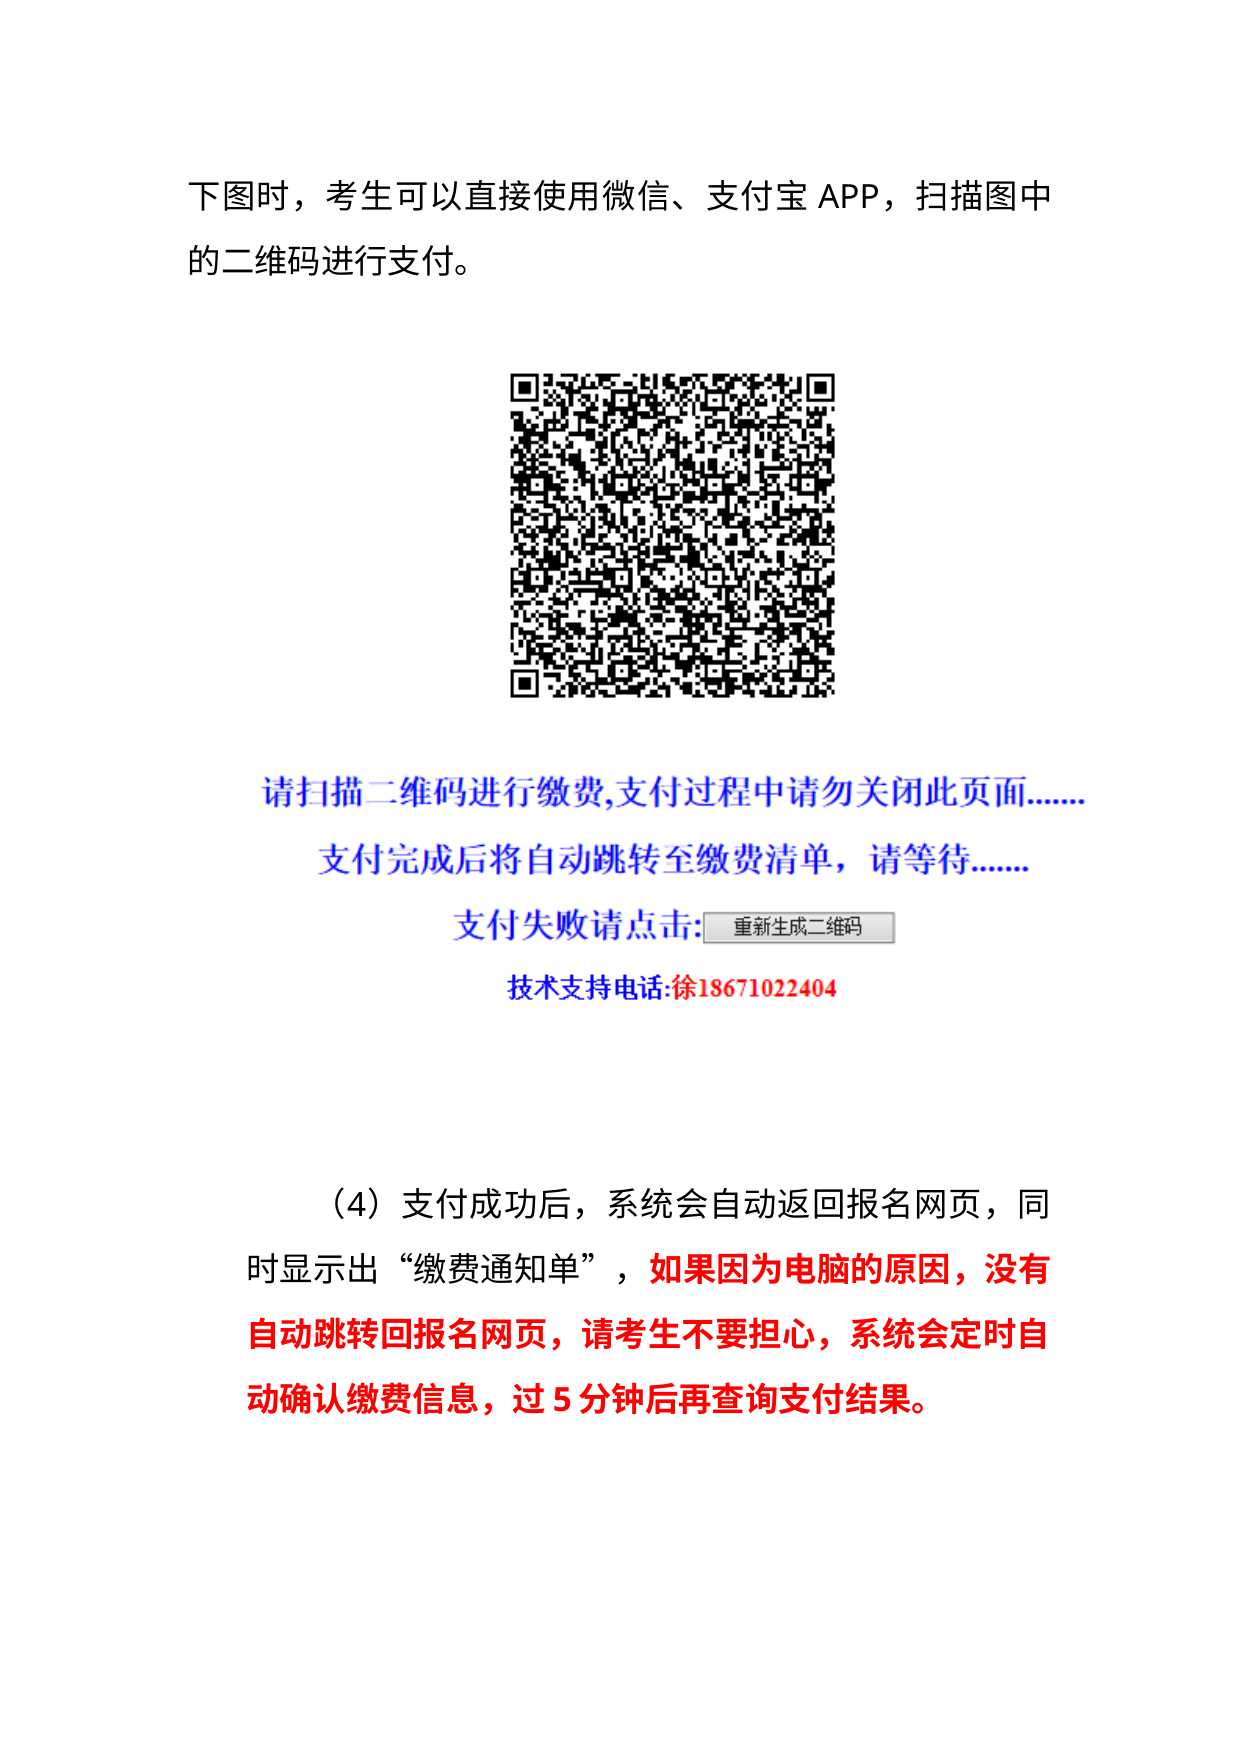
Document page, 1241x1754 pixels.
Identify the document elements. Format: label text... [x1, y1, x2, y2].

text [187, 162, 1053, 292]
picture [187, 292, 1139, 1086]
text （4）支付成功后，系统会自动返回报名网页，同时显示出“缴费通知单”，如果因为电脑的原因，没有自动跳转回报名网页，请考生不要担心，系统会定时自动确认缴费信息，过5分钟后再查询支付结果。 [246, 1169, 1053, 1429]
